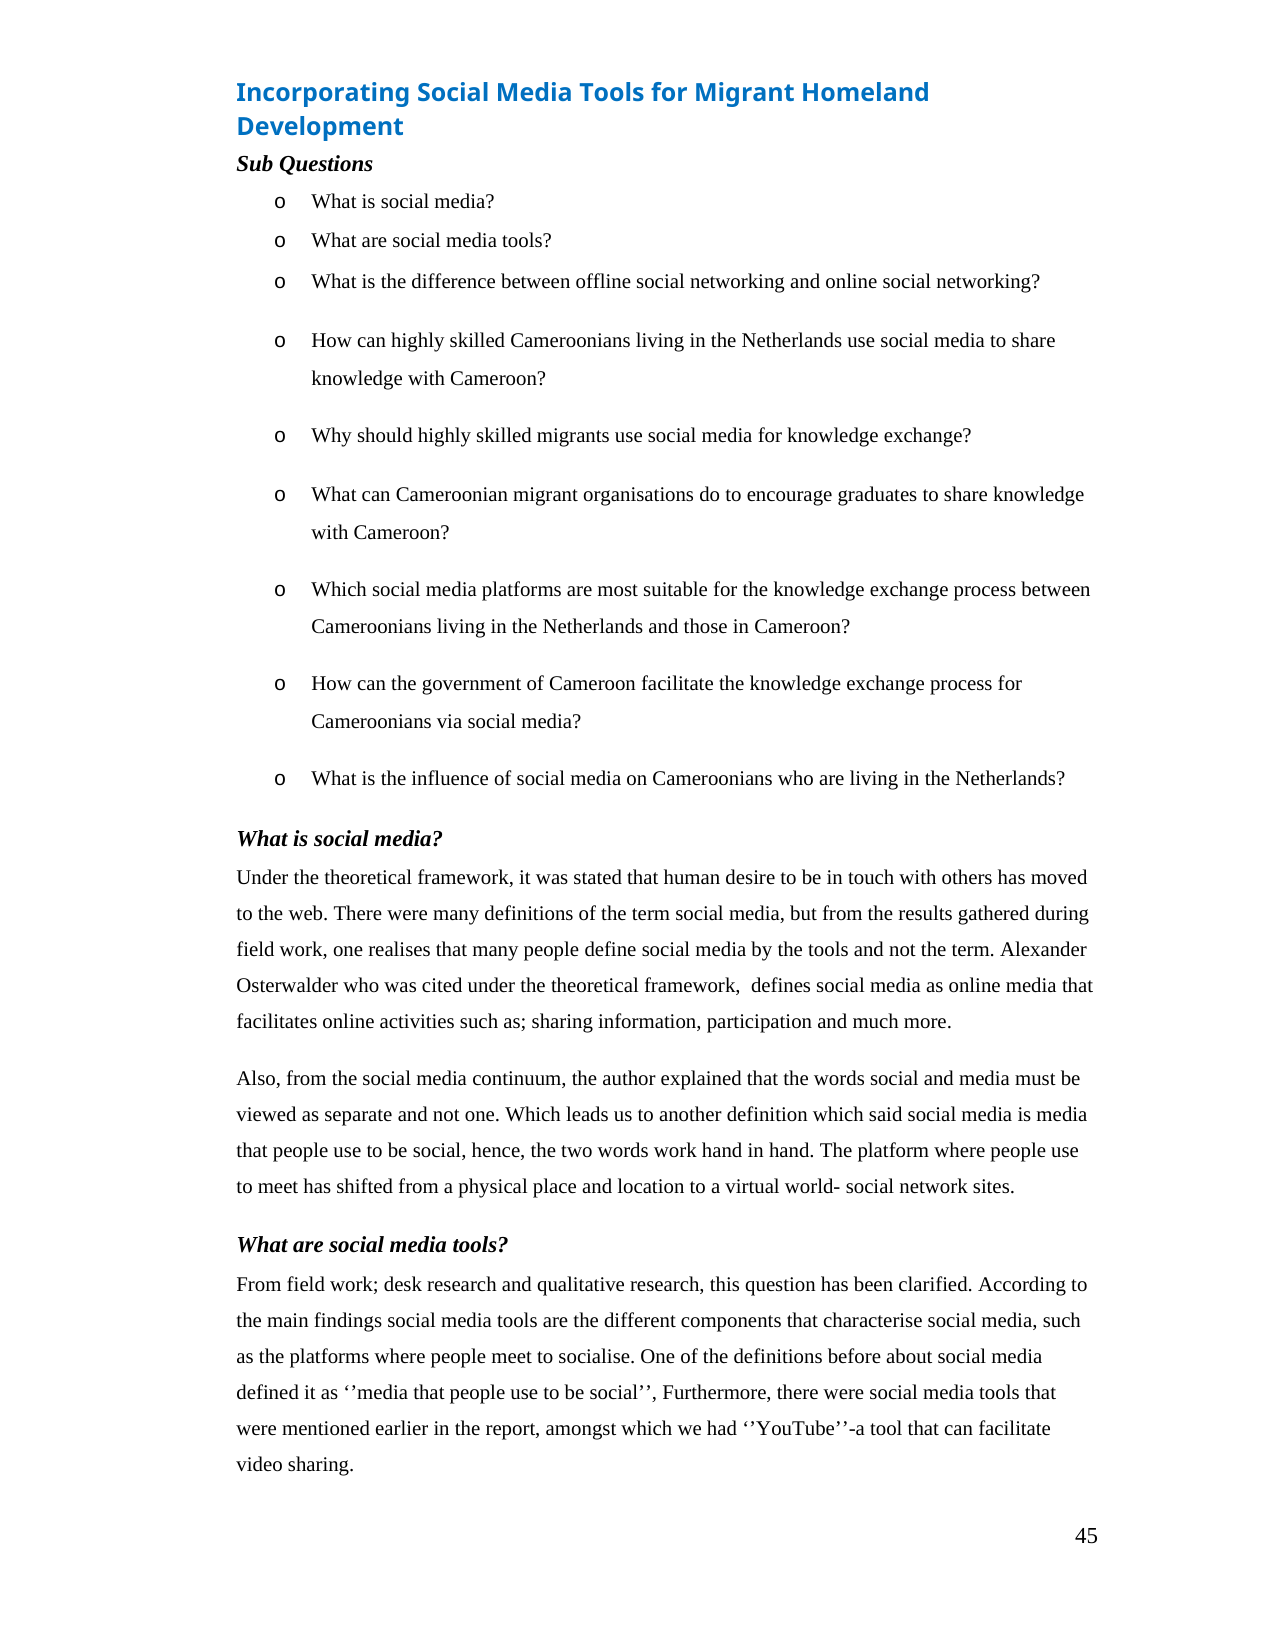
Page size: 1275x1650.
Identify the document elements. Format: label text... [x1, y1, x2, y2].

list Which social media platforms are most suitable for the knowledge exchange process between Cameroonians living in the Netherlands and those in Cameroon? [274, 577, 1098, 638]
subtitle What is social media? [236, 825, 1098, 851]
list Why should highly skilled migrants use social media for knowledge exchange? [274, 423, 1098, 448]
list What is the difference between offline social networking and online social networking? [274, 269, 1098, 294]
subtitle What are social media tools? [236, 1231, 1098, 1257]
text From field work; desk research and qualitative research, this question has been clarified. According to the main findings social media tools are the different components that characterise social media, such as the platforms where people meet to socialise. One of the definitions before about social media defined it as ‘’media that people use to be social’’, Furthermore, there were social media tools that were mentioned earlier in the report, amongst which we had ‘’YouTube’’-a tool that can facilitate video sharing. [236, 1272, 1098, 1476]
list How can the government of Cameroon facilitate the knowledge exchange process for Cameroonians via social media? [274, 671, 1098, 733]
list What can Cameroonian migrant organisations do to encourage graduates to share knowledge with Cameroon? [274, 482, 1098, 544]
list What is the influence of social media on Cameroonians who are living in the Netherlands? [274, 766, 1098, 791]
text Under the theoretical framework, it was stated that human desire to be in touch with others has moved to the web. There were many definitions of the term social media, but from the results gathered during field work, one realises that many people define social media by the tools and not the term. Alexander Osterwalder who was cited under the theoretical framework, defines social media as online media that facilitates online activities such as; sharing information, participation and much more. [236, 864, 1098, 1033]
text Also, from the social media continuum, the author explained that the words social and media must be viewed as separate and not one. Which leads us to another definition which said social media is media that people use to be social, hence, the two words work hand in hand. The platform where people use to meet has shifted from a physical place and location to a virtual world- social network sites. [236, 1066, 1098, 1198]
list What is social media? [274, 189, 1098, 215]
subtitle Sub Questions [236, 150, 1098, 176]
list What are social media tools? [274, 228, 1098, 254]
list How can highly skilled Cameroonians living in the Netherlands use social media to share knowledge with Cameroon? [274, 328, 1098, 390]
